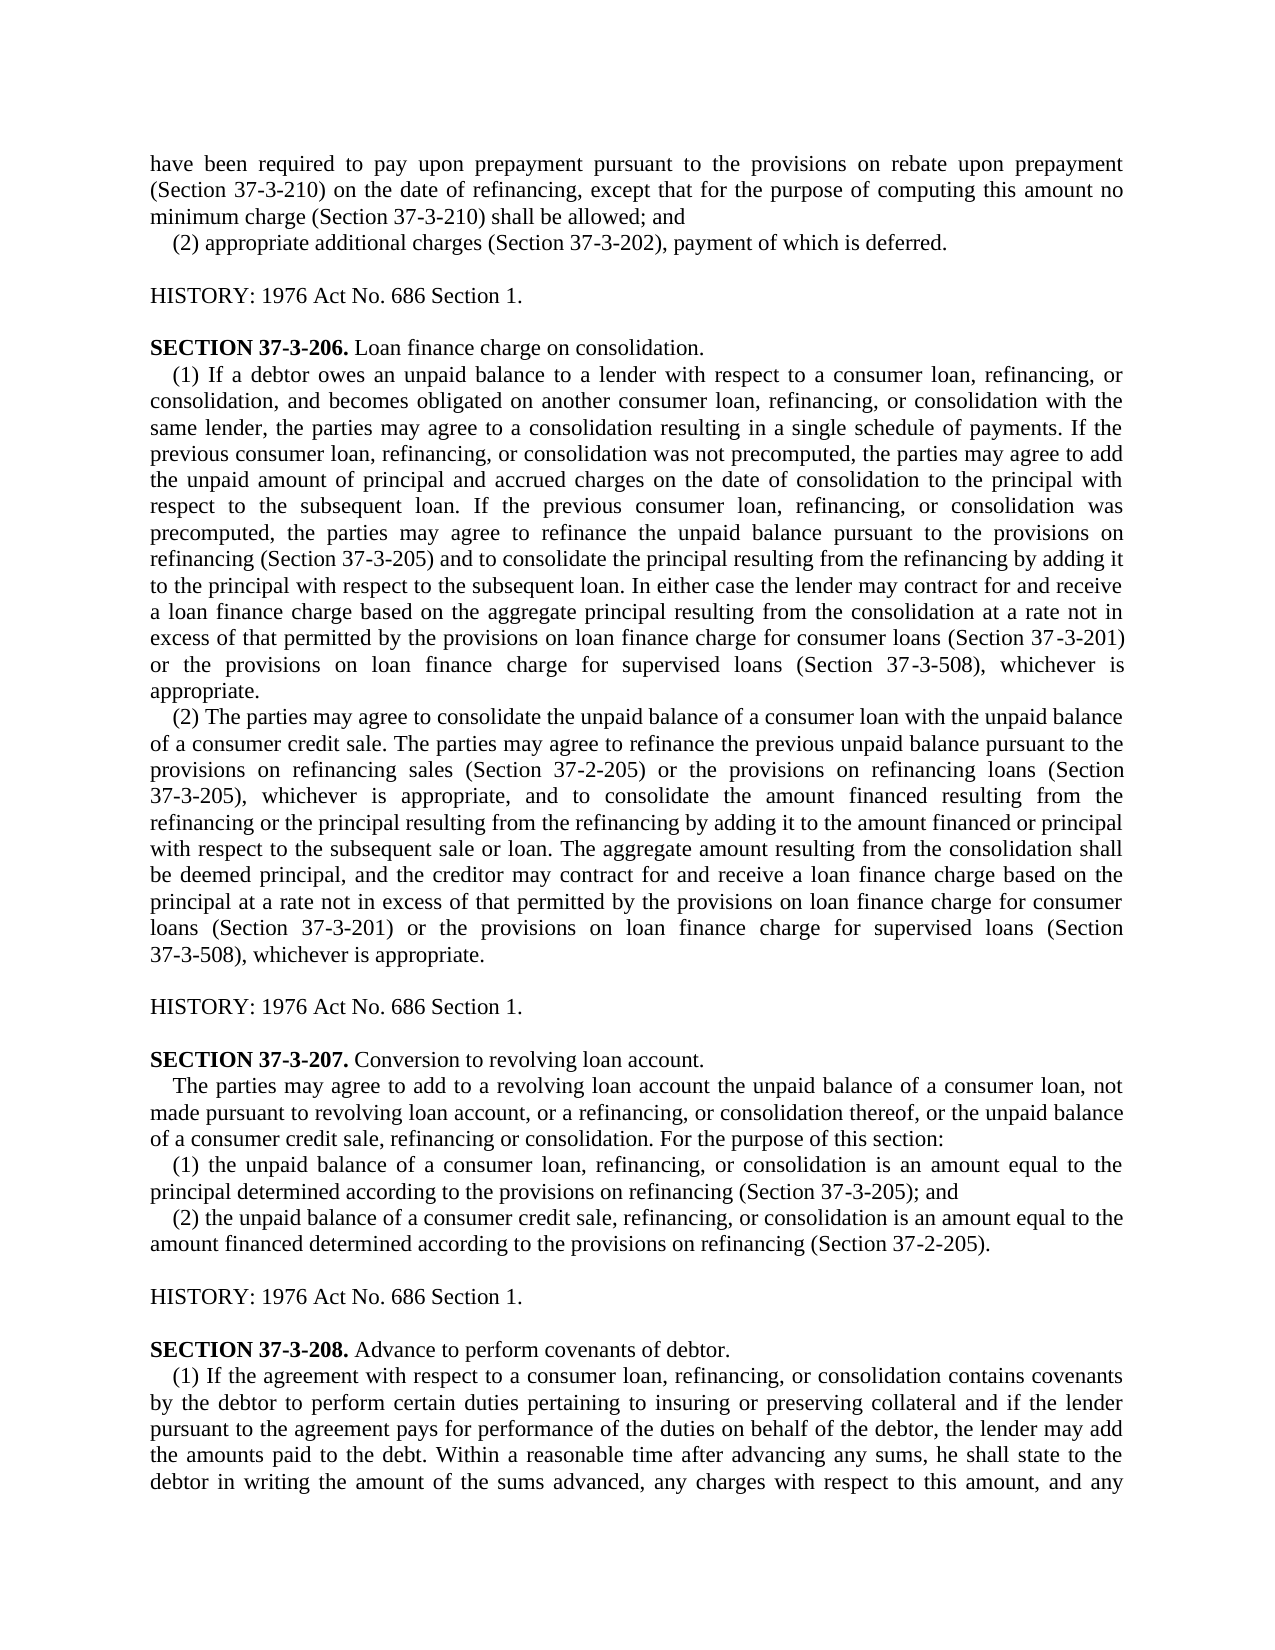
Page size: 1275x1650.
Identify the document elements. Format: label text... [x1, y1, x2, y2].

text (2) The parties may agree to consolidate the unpaid balance of a consumer loan with the unpaid balance of a consumer credit sale. The parties may agree to refinance the previous unpaid balance pursuant to the provisions on refinancing sales (Section 37-2-205) or the provisions on refinancing loans (Section 37-3-205), whichever is appropriate, and to consolidate the amount financed resulting from the refinancing or the principal resulting from the refinancing by adding it to the amount financed or principal with respect to the subsequent sale or loan. The aggregate amount resulting from the consolidation shall be deemed principal, and the creditor may contract for and receive a loan finance charge based on the principal at a rate not in excess of that permitted by the provisions on loan finance charge for consumer loans (Section 37-3-201) or the provisions on loan finance charge for supervised loans (Section 37-3-508), whichever is appropriate. [150, 703, 1125, 967]
text HISTORY: 1976 Act No. 686 Section 1. [150, 282, 1125, 308]
text The parties may agree to add to a revolving loan account the unpaid balance of a consumer loan, not made pursuant to revolving loan account, or a refinancing, or consolidation thereof, or the unpaid balance of a consumer credit sale, refinancing or consolidation. For the purpose of this section: [150, 1072, 1125, 1151]
text SECTION 37-3-208. Advance to perform covenants of debtor. [150, 1336, 1125, 1362]
text HISTORY: 1976 Act No. 686 Section 1. [150, 993, 1125, 1020]
text SECTION 37-3-206. Loan finance charge on consolidation. [150, 334, 1125, 361]
text (1) the unpaid balance of a consumer loan, refinancing, or consolidation is an amount equal to the principal determined according to the provisions on refinancing (Section 37-3-205); and [150, 1151, 1125, 1204]
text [150, 1362, 1125, 1494]
text SECTION 37-3-207. Conversion to revolving loan account. [150, 1046, 1125, 1072]
text (1) If a debtor owes an unpaid balance to a lender with respect to a consumer loan, refinancing, or consolidation, and becomes obligated on another consumer loan, refinancing, or consolidation with the same lender, the parties may agree to a consolidation resulting in a single schedule of payments. If the previous consumer loan, refinancing, or consolidation was not precomputed, the parties may agree to add the unpaid amount of principal and accrued charges on the date of consolidation to the principal with respect to the subsequent loan. If the previous consumer loan, refinancing, or consolidation was precomputed, the parties may agree to refinance the unpaid balance pursuant to the provisions on refinancing (Section 37-3-205) and to consolidate the principal resulting from the refinancing by adding it to the principal with respect to the subsequent loan. In either case the lender may contract for and receive a loan finance charge based on the aggregate principal resulting from the consolidation at a rate not in excess of that permitted by the provisions on loan finance charge for consumer loans (Section 37-3-201) or the provisions on loan finance charge for supervised loans (Section 37-3-508), whichever is appropriate. [150, 361, 1125, 703]
text (2) the unpaid balance of a consumer credit sale, refinancing, or consolidation is an amount equal to the amount financed determined according to the provisions on refinancing (Section 37-2-205). [150, 1204, 1125, 1257]
text (2) appropriate additional charges (Section 37-3-202), payment of which is deferred. [150, 229, 1125, 255]
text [150, 150, 1125, 229]
text HISTORY: 1976 Act No. 686 Section 1. [150, 1283, 1125, 1309]
